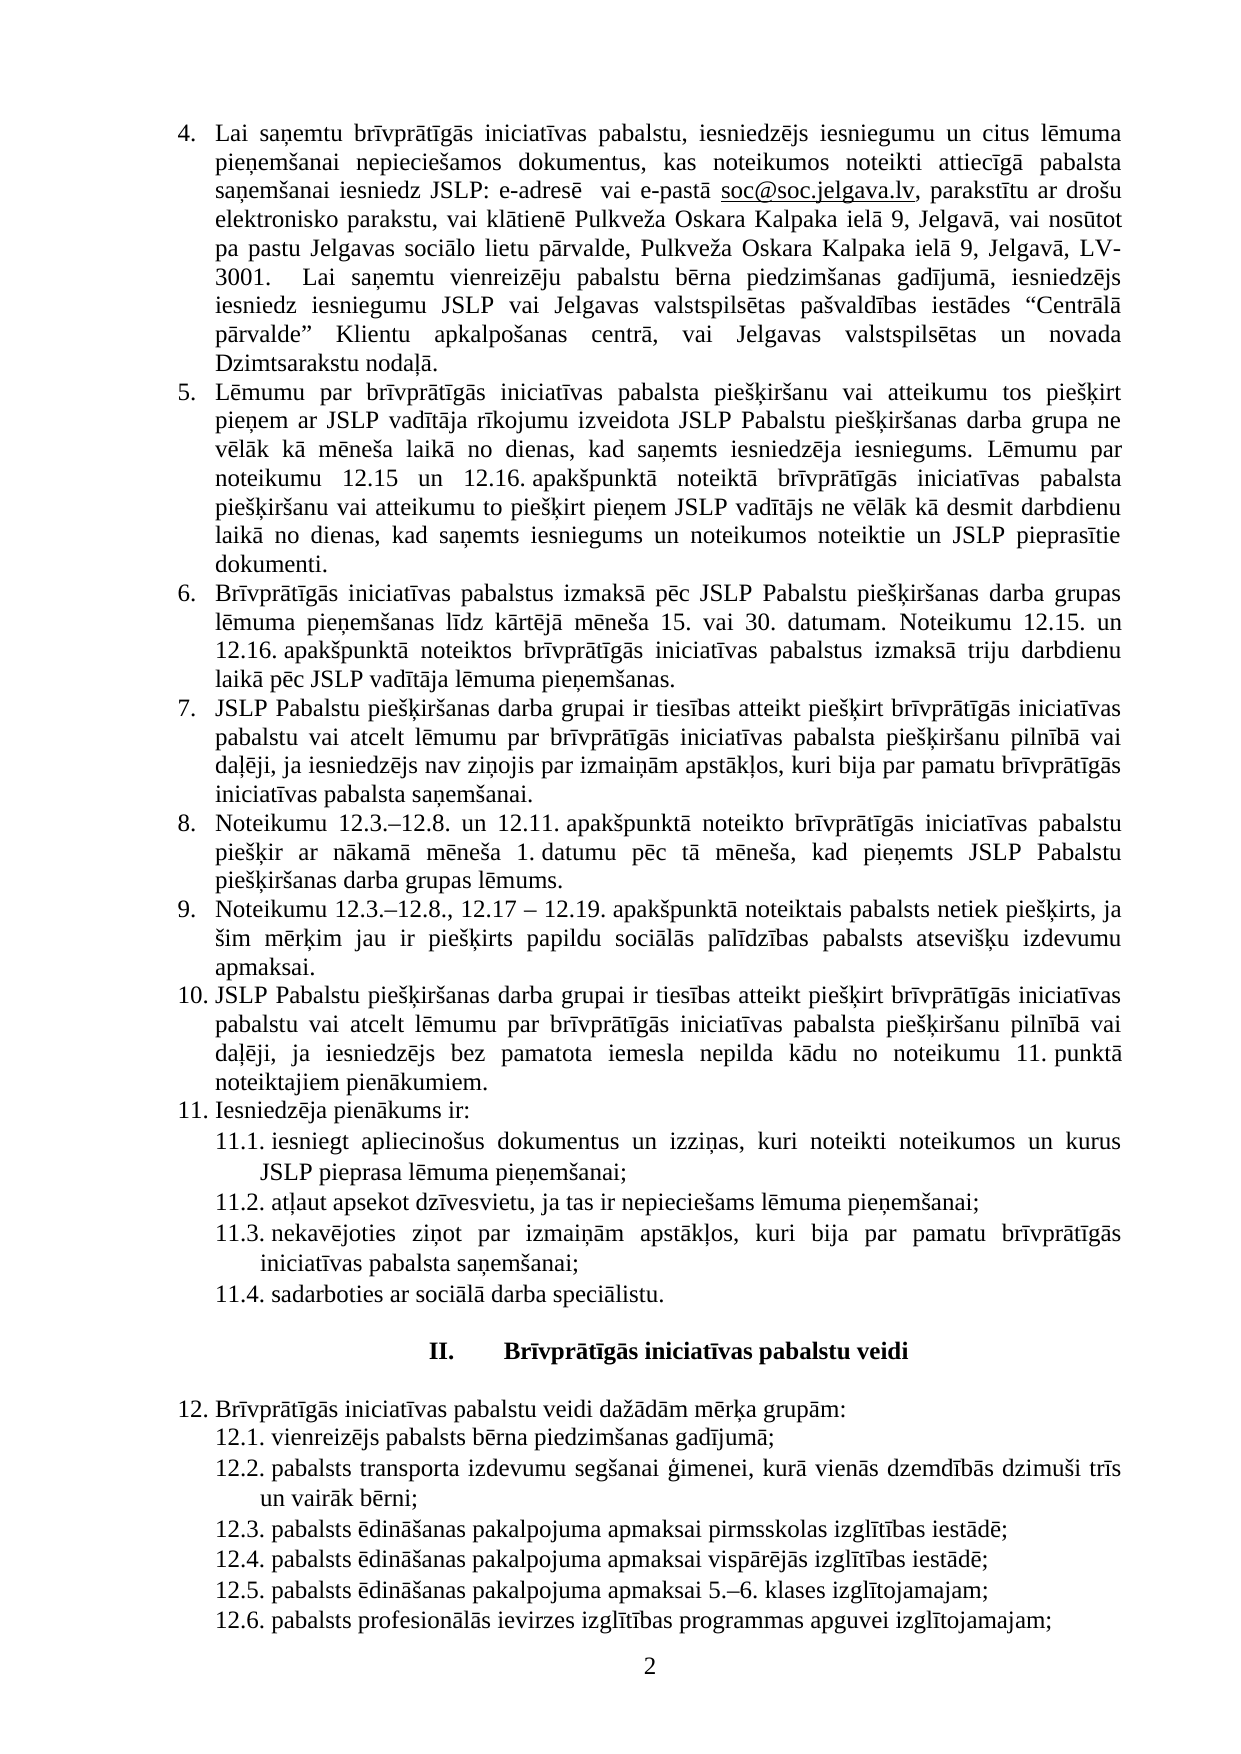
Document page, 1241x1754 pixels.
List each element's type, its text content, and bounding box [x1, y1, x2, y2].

list pabalsts ēdināšanas pakalpojuma apmaksai 5.–6. klases izglītojamajam; [215, 1573, 1122, 1604]
list JSLP Pabalstu piešķiršanas darba grupai ir tiesības atteikt piešķirt brīvprātīgās iniciatīvas pabalstu vai atcelt lēmumu par brīvprātīgās iniciatīvas pabalsta piešķiršanu pilnībā vai daļēji, ja iesniedzējs bez pamatota iemesla nepilda kādu no noteikumu 11. punktā noteiktajiem pienākumiem. [177, 981, 1122, 1096]
list pabalsts ēdināšanas pakalpojuma apmaksai vispārējās izglītības iestādē; [215, 1543, 1122, 1573]
list Noteikumu 12.3.–12.8., 12.17 – 12.19. apakšpunktā noteiktais pabalsts netiek piešķirts, ja šim mērķim jau ir piešķirts papildu sociālās palīdzības pabalsts atsevišķu izdevumu apmaksai. [177, 894, 1122, 981]
list JSLP Pabalstu piešķiršanas darba grupai ir tiesības atteikt piešķirt brīvprātīgās iniciatīvas pabalstu vai atcelt lēmumu par brīvprātīgās iniciatīvas pabalsta piešķiršanu pilnībā vai daļēji, ja iesniedzējs nav ziņojis par izmaiņām apstākļos, kuri bija par pamatu brīvprātīgās iniciatīvas pabalsta saņemšanai. [177, 693, 1122, 808]
list Noteikumu 12.3.–12.8. un 12.11. apakšpunktā noteikto brīvprātīgās iniciatīvas pabalstu piešķir ar nākamā mēneša 1. datumu pēc tā mēneša, kad pieņemts JSLP Pabalstu piešķiršanas darba grupas lēmums. [177, 808, 1122, 894]
list pabalsts transporta izdevumu segšanai ģimenei, kurā vienās dzemdībās dzimuši trīs un vairāk bērni; [215, 1451, 1122, 1512]
list Brīvprātīgās iniciatīvas pabalstus izmaksā pēc JSLP Pabalstu piešķiršanas darba grupas lēmuma pieņemšanas līdz kārtējā mēneša 15. vai 30. datumam. Noteikumu 12.15. un 12.16. apakšpunktā noteiktos brīvprātīgās iniciatīvas pabalstus izmaksā triju darbdienu laikā pēc JSLP vadītāja lēmuma pieņemšanas. [177, 578, 1122, 693]
list atļaut apsekot dzīvesvietu, ja tas ir nepieciešams lēmuma pieņemšanai; [215, 1185, 1122, 1216]
list Iesniedzēja pienākums ir: [177, 1096, 1122, 1124]
list Brīvprātīgās iniciatīvas pabalstu veidi dažādām mērķa grupām: [177, 1394, 1122, 1422]
list nekavējoties ziņot par izmaiņām apstākļos, kuri bija par pamatu brīvprātīgās iniciatīvas pabalsta saņemšanai; [215, 1216, 1122, 1277]
list Lai saņemtu brīvprātīgās iniciatīvas pabalstu, iesniedzējs iesniegumu un citus lēmuma pieņemšanai nepieciešamos dokumentus, kas noteikumos noteikti attiecīgā pabalsta saņemšanai iesniedz JSLP: e-adresē vai e-pastā soc@soc.jelgava.lv, parakstītu ar drošu elektronisko parakstu, vai klātienē Pulkveža Oskara Kalpaka ielā 9, Jelgavā, vai nosūtot pa pastu Jelgavas sociālo lietu pārvalde, Pulkveža Oskara Kalpaka ielā 9, Jelgavā, LV-3001. Lai saņemtu vienreizēju pabalstu bērna piedzimšanas gadījumā, iesniedzējs iesniedz iesniegumu JSLP vai Jelgavas valstspilsētas pašvaldības iestādes “Centrālā pārvalde” Klientu apkalpošanas centrā, vai Jelgavas valstspilsētas un novada Dzimtsarakstu nodaļā. [177, 118, 1122, 377]
list pabalsts ēdināšanas pakalpojuma apmaksai pirmsskolas izglītības iestādē; [215, 1512, 1122, 1543]
list iesniegt apliecinošus dokumentus un izziņas, kuri noteikti noteikumos un kurus JSLP pieprasa lēmuma pieņemšanai; [215, 1124, 1122, 1185]
list Lēmumu par brīvprātīgās iniciatīvas pabalsta piešķiršanu vai atteikumu tos piešķirt pieņem ar JSLP vadītāja rīkojumu izveidota JSLP Pabalstu piešķiršanas darba grupa ne vēlāk kā mēneša laikā no dienas, kad saņemts iesniedzēja iesniegums. Lēmumu par noteikumu 12.15 un 12.16. apakšpunktā noteiktā brīvprātīgās iniciatīvas pabalsta piešķiršanu vai atteikumu to piešķirt pieņem JSLP vadītājs ne vēlāk kā desmit darbdienu laikā no dienas, kad saņemts iesniegums un noteikumos noteiktie un JSLP pieprasītie dokumenti. [177, 377, 1122, 578]
list Brīvprātīgās iniciatīvas pabalstu veidi [215, 1336, 1122, 1365]
list sadarboties ar sociālā darba speciālistu. [215, 1277, 1122, 1307]
list pabalsts profesionālās ievirzes izglītības programmas apguvei izglītojamajam; [215, 1604, 1122, 1634]
list vienreizējs pabalsts bērna piedzimšanas gadījumā; [215, 1422, 1122, 1451]
